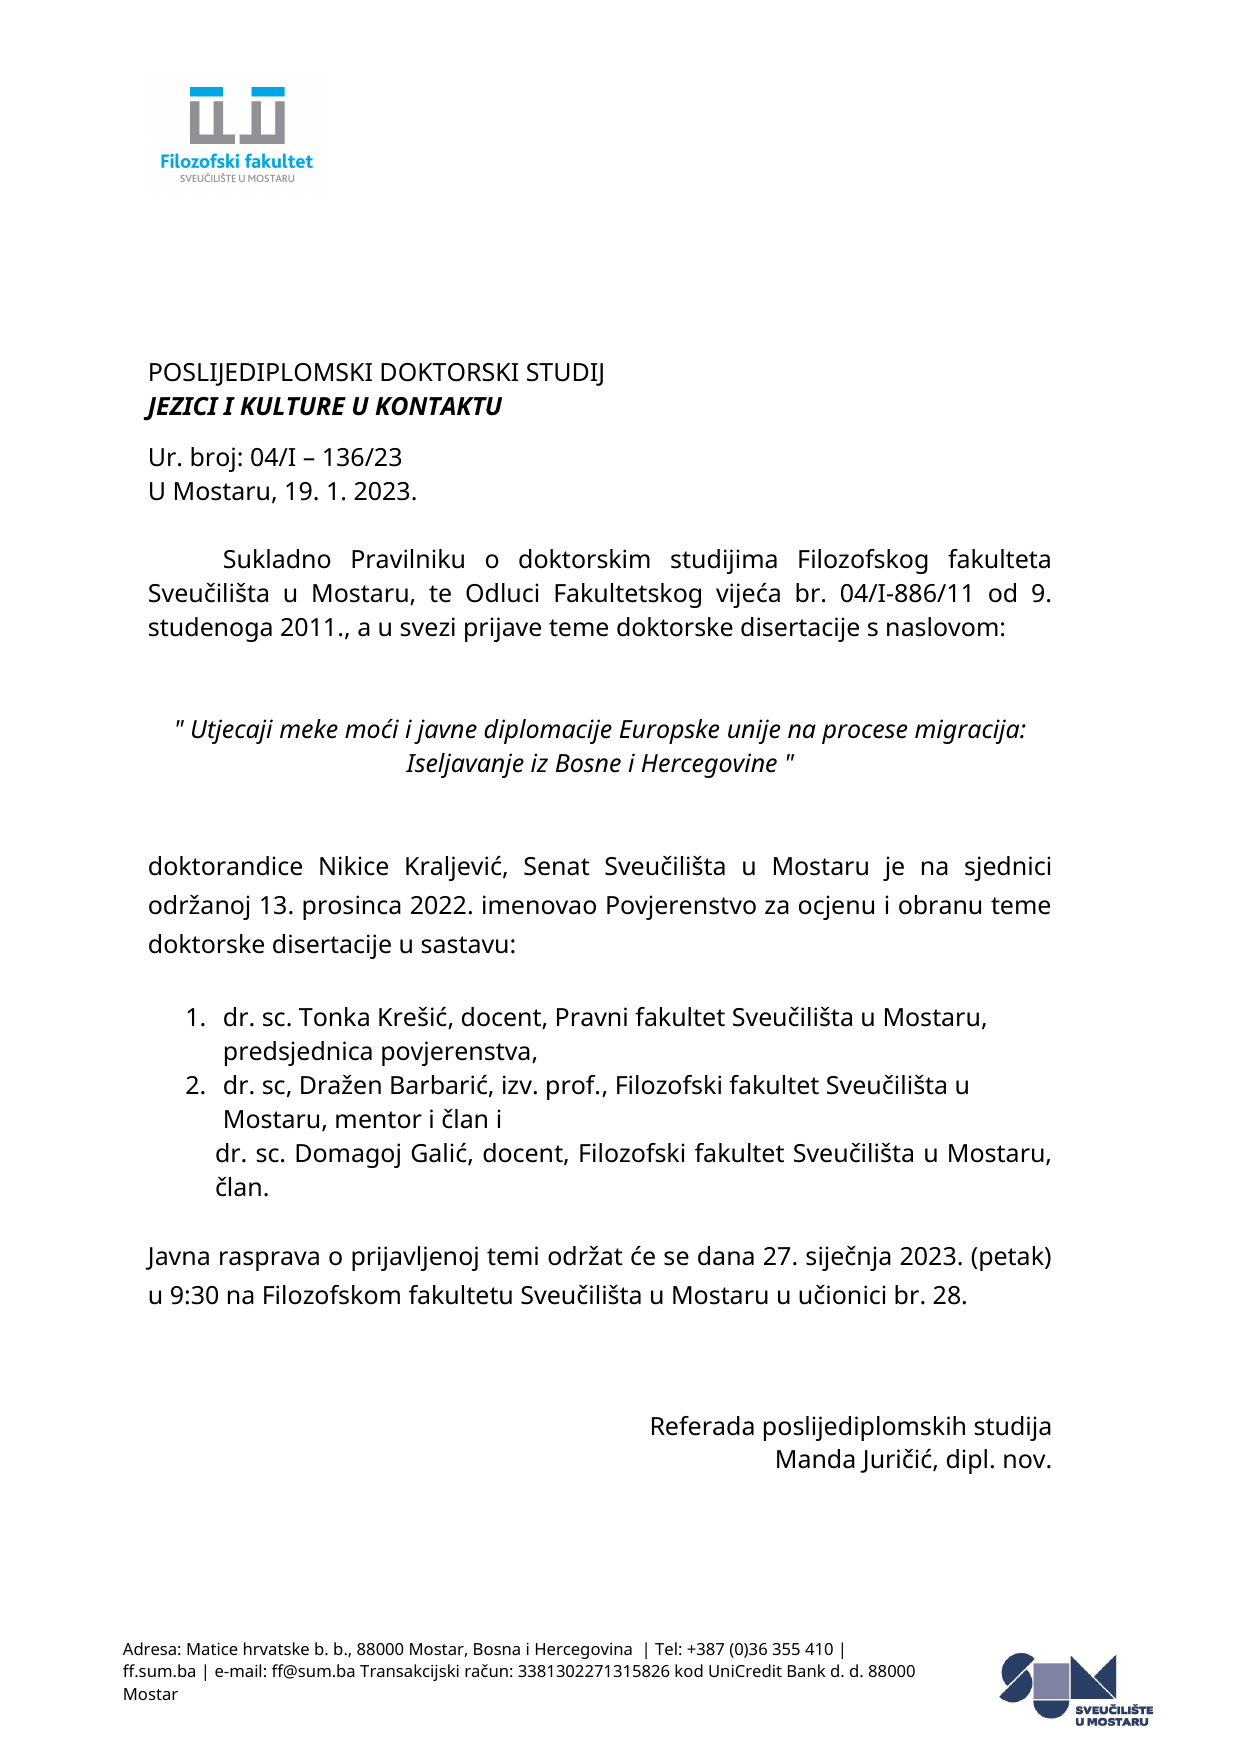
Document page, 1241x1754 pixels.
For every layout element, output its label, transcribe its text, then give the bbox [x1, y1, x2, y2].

text Manda Juričić, dipl. nov. [148, 1442, 1053, 1476]
list dr. sc. Tonka Krešić, docent, Pravni fakultet Sveučilišta u Mostaru, predsjednica povjerenstva, [185, 1000, 1053, 1068]
picture [985, 1625, 1169, 1731]
text U Mostaru, 19. 1. 2023. [148, 473, 1053, 508]
text " Utjecaji meke moći i javne diplomacije Europske unije na procese migracija: Iseljavanje iz Bosne i Hercegovine " [148, 712, 1053, 780]
text Ur. broj: 04/I – 136/23 [148, 439, 1053, 473]
text Javna rasprava o prijavljenoj temi održat će se dana 27. siječnja 2023. (petak) u 9:30 na Filozofskom fakultetu Sveučilišta u Mostaru u učionici br. 28. [148, 1238, 1053, 1311]
picture [147, 73, 331, 196]
text doktorandice Nikice Kraljević, Senat Sveučilišta u Mostaru je na sjednici održanoj 13. prosinca 2022. imenovao Povjerenstvo za ocjenu i obranu teme doktorske disertacije u sastavu: [148, 848, 1053, 961]
list dr. sc, Dražen Barbarić, izv. prof., Filozofski fakultet Sveučilišta u Mostaru, mentor i član i [185, 1068, 1053, 1136]
text Referada poslijediplomskih studija [148, 1408, 1053, 1442]
text POSLIJEDIPLOMSKI DOKTORSKI STUDIJ [148, 354, 1053, 388]
text JEZICI I KULTURE U KONTAKTU [148, 388, 1053, 422]
text Sukladno Pravilniku o doktorskim studijima Filozofskog fakulteta Sveučilišta u Mostaru, te Odluci Fakultetskog vijeća br. 04/I-886/11 od 9. studenoga 2011., a u svezi prijave teme doktorske disertacije s naslovom: [148, 542, 1053, 644]
list dr. sc. Domagoj Galić, docent, Filozofski fakultet Sveučilišta u Mostaru, član. [215, 1136, 1053, 1204]
